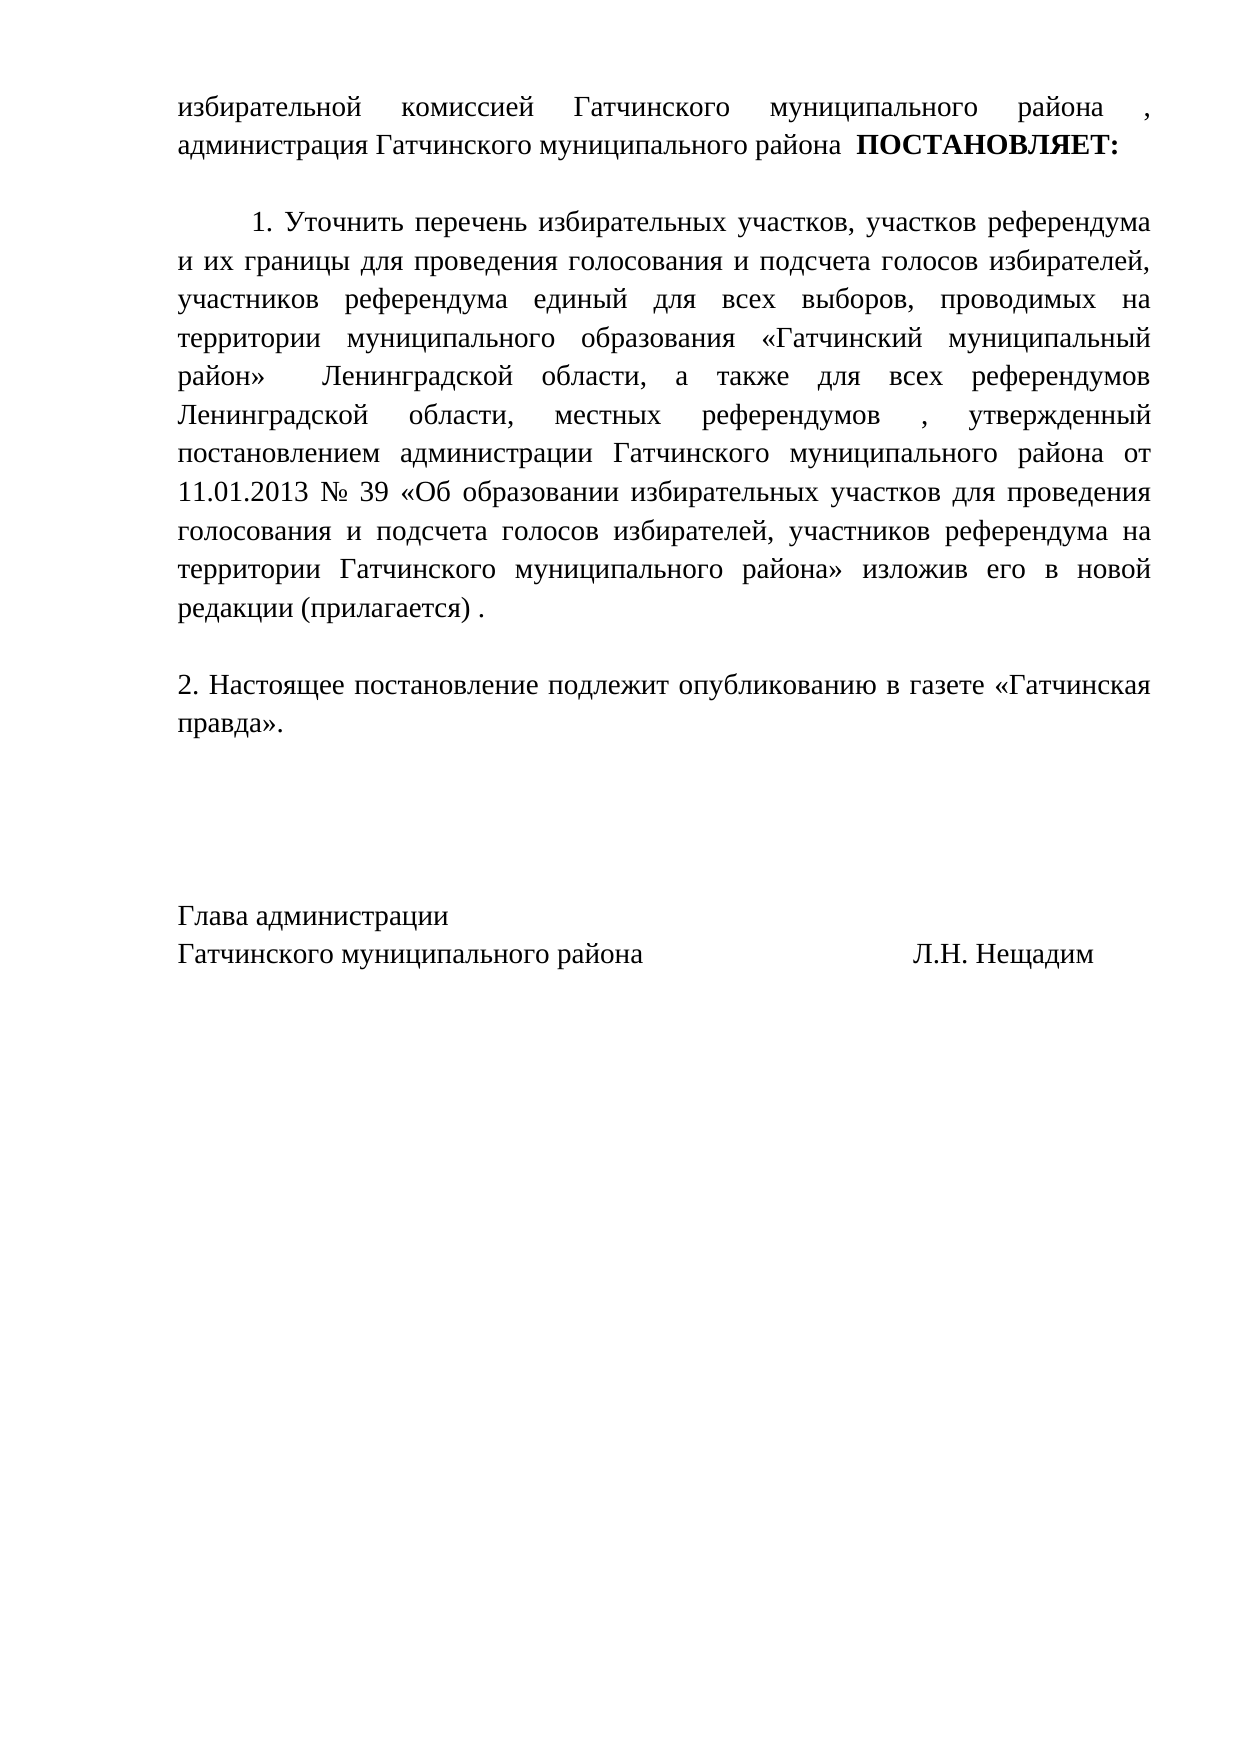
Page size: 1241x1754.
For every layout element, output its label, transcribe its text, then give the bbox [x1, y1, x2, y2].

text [177, 89, 1152, 161]
text 1. Уточнить перечень избирательных участков, участков референдума и их границы для проведения голосования и подсчета голосов избирателей, участников референдума единый для всех выборов, проводимых на территории муниципального образования «Гатчинский муниципальный район» Ленинградской области, а также для всех референдумов Ленинградской области, местных референдумов , утвержденный постановлением администрации Гатчинского муниципального района от 11.01.2013 № 39 «Об образовании избирательных участков для проведения голосования и подсчета голосов избирателей, участников референдума на территории Гатчинского муниципального района» изложив его в новой редакции (прилагается) . [177, 204, 1152, 623]
text Глава администрации [177, 898, 1152, 932]
text 2. Настоящее постановление подлежит опубликованию в газете «Гатчинская правда». [177, 667, 1152, 739]
text Гатчинского муниципального района Л.Н. Нещадим [177, 937, 1152, 970]
